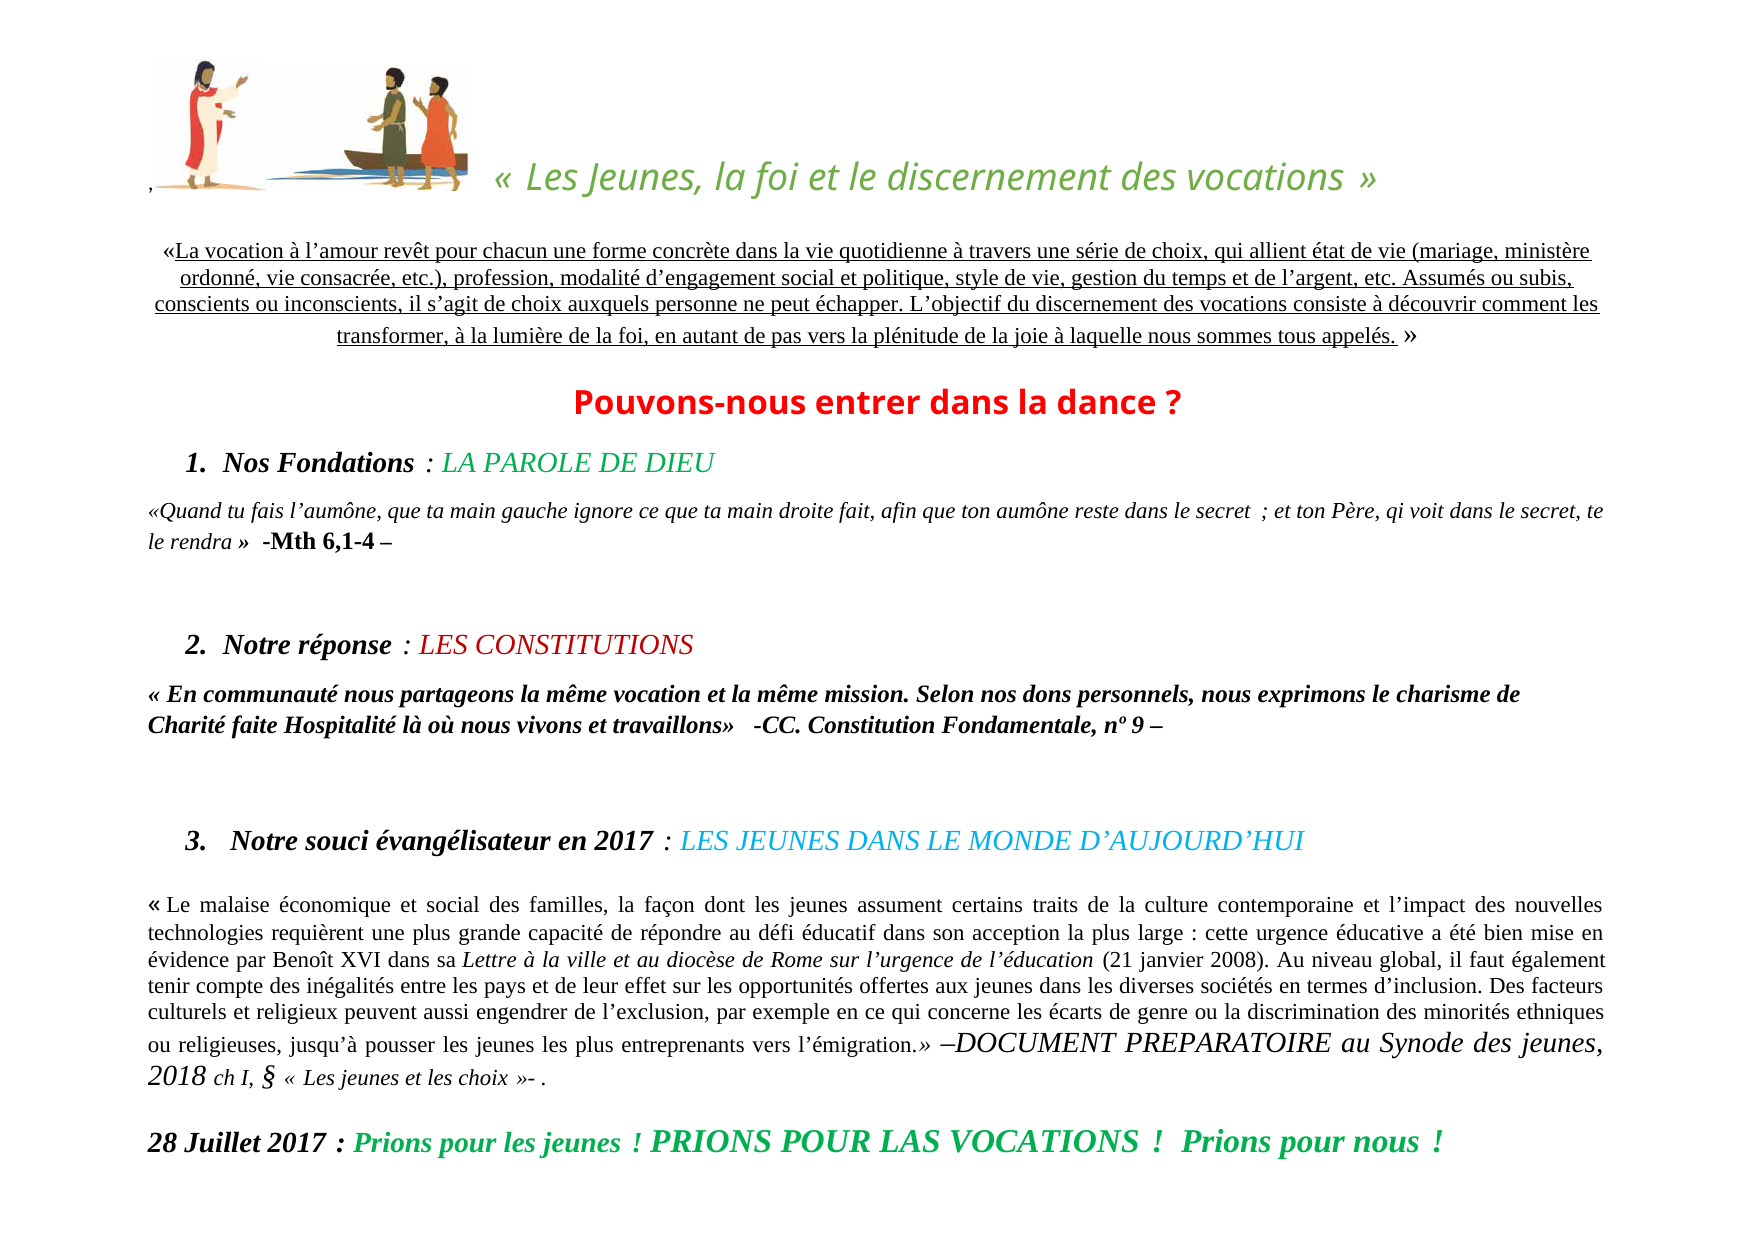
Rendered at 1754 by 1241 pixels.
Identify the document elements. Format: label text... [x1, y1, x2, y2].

text « Le malaise économique et social des familles, la façon dont les jeunes assument certains traits de la culture contemporaine et l’impact des nouvelles technologies requièrent une plus grande capacité de répondre au défi éducatif dans son acception la plus large : cette urgence éducative a été bien mise en évidence par Benoît XVI dans sa Lettre à la ville et au diocèse de Rome sur l’urgence de l’éducation (21 janvier 2008). Au niveau global, il faut également tenir compte des inégalités entre les pays et de leur effet sur les opportunités offertes aux jeunes dans les diverses sociétés en termes d’inclusion. Des facteurs culturels et religieux peuvent aussi engendrer de l’exclusion, par exemple en ce qui concerne les écarts de genre ou la discrimination des minorités ethniques ou religieuses, jusqu’à pousser les jeunes les plus entreprenants vers l’émigration.» –DOCUMENT PREPARATOIRE au Synode des jeunes, 2018 ch I, § « Les jeunes et les choix »- . [148, 885, 1606, 1092]
text «La vocation à l’amour revêt pour chacun une forme concrète dans la vie quotidienne à travers une série de choix, qui allient état de vie (mariage, ministère ordonné, vie consacrée, etc.), profession, modalité d’engagement social et politique, style de vie, gestion du temps et de l’argent, etc. Assumés ou subis, conscients ou inconscients, il s’agit de choix auxquels personne ne peut échapper. L’objectif du discernement des vocations consiste à découvrir comment les transformer, à la lumière de la foi, en autant de pas vers la plénitude de la joie à laquelle nous sommes tous appelés. » [148, 235, 1606, 350]
text , « Les Jeunes, la foi et le discernement des vocations » [148, 59, 1606, 202]
list Notre souci évangélisateur en 2017 : LES JEUNES DANS LE MONDE D’AUJOURD’HUI [185, 827, 1606, 856]
list Nos Fondations : LA PAROLE DE DIEU [185, 445, 1606, 478]
text «Quand tu fais l’aumône, que ta main gauche ignore ce que ta main droite fait, afin que ton aumône reste dans le secret ; et ton Père, qi voit dans le secret, te le rendra » -Mth 6,1-4 – [148, 498, 1606, 555]
text Pouvons-nous entrer dans la dance ? [148, 379, 1606, 424]
list Notre réponse : LES CONSTITUTIONS [185, 627, 1606, 660]
text 28 Juillet 2017 : Prions pour les jeunes ! PRIONS POUR LAS VOCATIONS ! Prions pour nous ! [148, 1121, 1606, 1159]
text « En communauté nous partageons la même vocation et la même mission. Selon nos dons personnels, nous exprimons le charisme de Charité faite Hospitalité là où nous vivons et travaillons» -CC. Constitution Fondamentale, nº 9 – [148, 679, 1606, 739]
